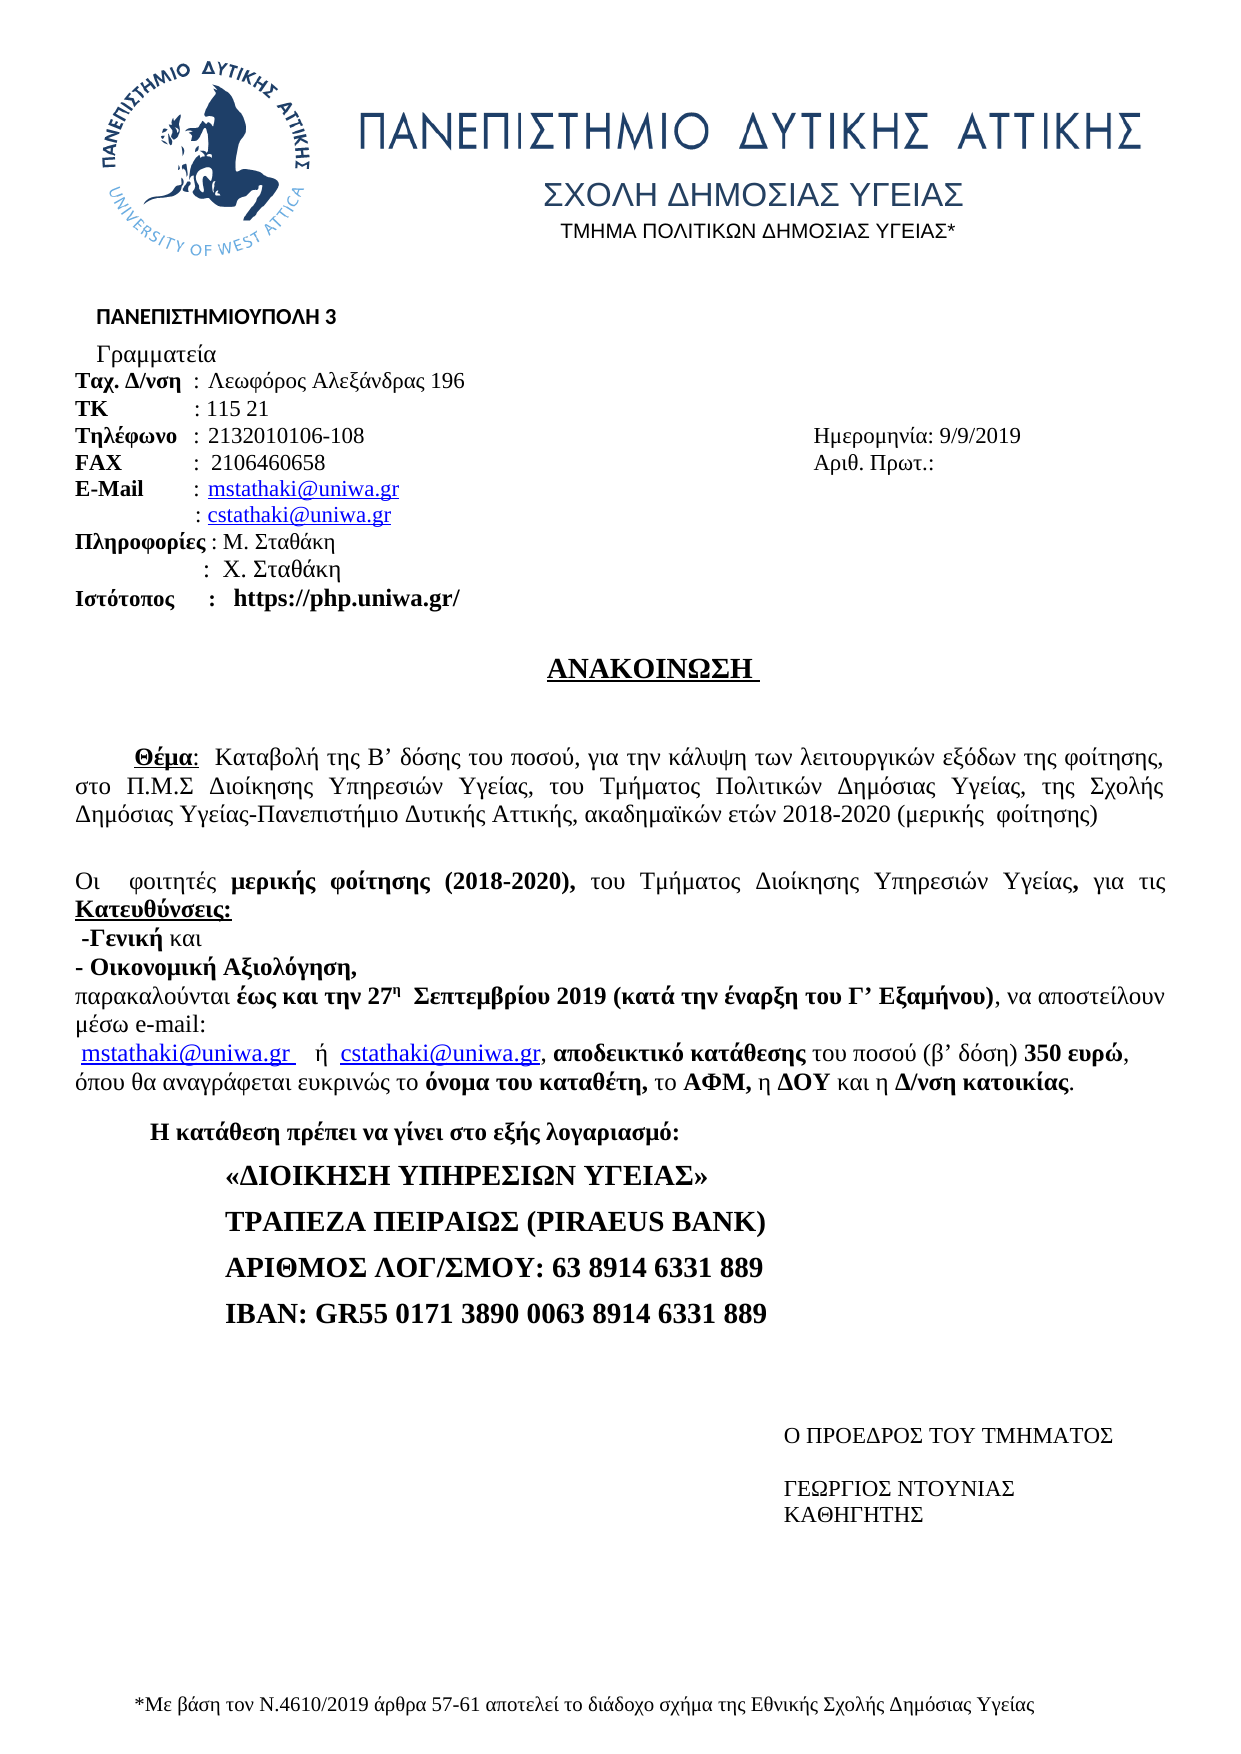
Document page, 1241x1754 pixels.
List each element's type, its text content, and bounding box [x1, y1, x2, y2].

subtitle ΠΑΝΕΠΙΣΤΗΜΙΟΥΠΟΛΗ 3 [75, 302, 1165, 330]
text : Χ. Σταθάκη [75, 554, 1165, 583]
text ΑΝΑΚΟΙΝΩΣΗ [75, 651, 1165, 684]
text Η κατάθεση πρέπει να γίνει στο εξής λογαριασμό: [75, 1108, 1165, 1146]
subtitle E-Mail : mstathaki@uniwa.gr [75, 475, 1165, 501]
subtitle Οι φοιτητές μερικής φοίτησης (2018-2020), του Τμήματος Διοίκησης Υπηρεσιών Υγείας, για τις Κατευθύνσεις: [75, 866, 1165, 923]
subtitle -Γενική και [75, 923, 1165, 952]
subtitle mstathaki@uniwa.gr ή cstathaki@uniwa.gr, αποδεικτικό κατάθεσης του ποσού (β’ δόση) 350 ευρώ, όπου θα αναγράφεται ευκρινώς το όνομα του καταθέτη, το ΑΦΜ, η ΔΟΥ και η Δ/νση κατοικίας. [75, 1038, 1165, 1096]
text ΚΑΘΗΓΗΤΗΣ [75, 1501, 1165, 1528]
text Ο ΠΡΟΕΔΡΟΣ ΤΟΥ ΤΜΗΜΑΤΟΣ [75, 1422, 1165, 1448]
text IBAN: GR55 0171 3890 0063 8914 6331 889 [179, 1296, 1165, 1330]
subtitle Πληροφορίες : M. Σταθάκη [75, 528, 1165, 554]
subtitle Ταχ. Δ/νση : Λεωφόρος Αλεξάνδρας 196 [75, 367, 1165, 394]
text ΑΡΙΘΜΟΣ ΛΟΓ/ΣΜΟΥ: 63 8914 6331 889 [179, 1250, 1165, 1284]
subtitle : cstathaki@uniwa.gr [75, 501, 1165, 528]
subtitle Τηλέφωνο : 2132010106-108 Ημερομηνία: 9/9/2019 [75, 422, 1165, 449]
text ΓΕΩΡΓΙΟΣ ΝΤΟΥΝΙΑΣ [75, 1475, 1165, 1501]
text Γραμματεία [75, 330, 1165, 367]
text «ΔΙΟΙΚΗΣΗ ΥΠΗΡΕΣΙΩΝ ΥΓΕΙΑΣ» [179, 1158, 1165, 1192]
subtitle FAX : 2106460658 Αριθ. Πρωτ.: [75, 449, 1165, 475]
subtitle παρακαλούνται έως και την 27η Σεπτεμβρίου 2019 (κατά την έναρξη του Γ’ Εξαμήνου), να αποστείλουν μέσω e-mail: [75, 981, 1165, 1038]
text Θέμα: Kαταβολή της Β’ δόσης του ποσού, για την κάλυψη των λειτουργικών εξόδων της φοίτησης, στο Π.Μ.Σ Διοίκησης Υπηρεσιών Υγείας, του Τμήματος Πολιτικών Δημόσιας Υγείας, της Σχολής Δημόσιας Υγείας-Πανεπιστήμιο Δυτικής Αττικής, ακαδημαϊκών ετών 2018-2020 (μερικής φοίτησης) [75, 742, 1165, 828]
subtitle ΤΚ : 115 21 [75, 394, 1165, 422]
picture [85, 47, 1155, 265]
text Ιστότοπος : https://php.uniwa.gr/ [75, 583, 1165, 612]
text ΤΡΑΠΕΖΑ ΠΕΙΡΑΙΩΣ (PIRAEUS BANK) [179, 1204, 1165, 1238]
subtitle - Οικονομική Αξιολόγηση, [75, 952, 1165, 981]
